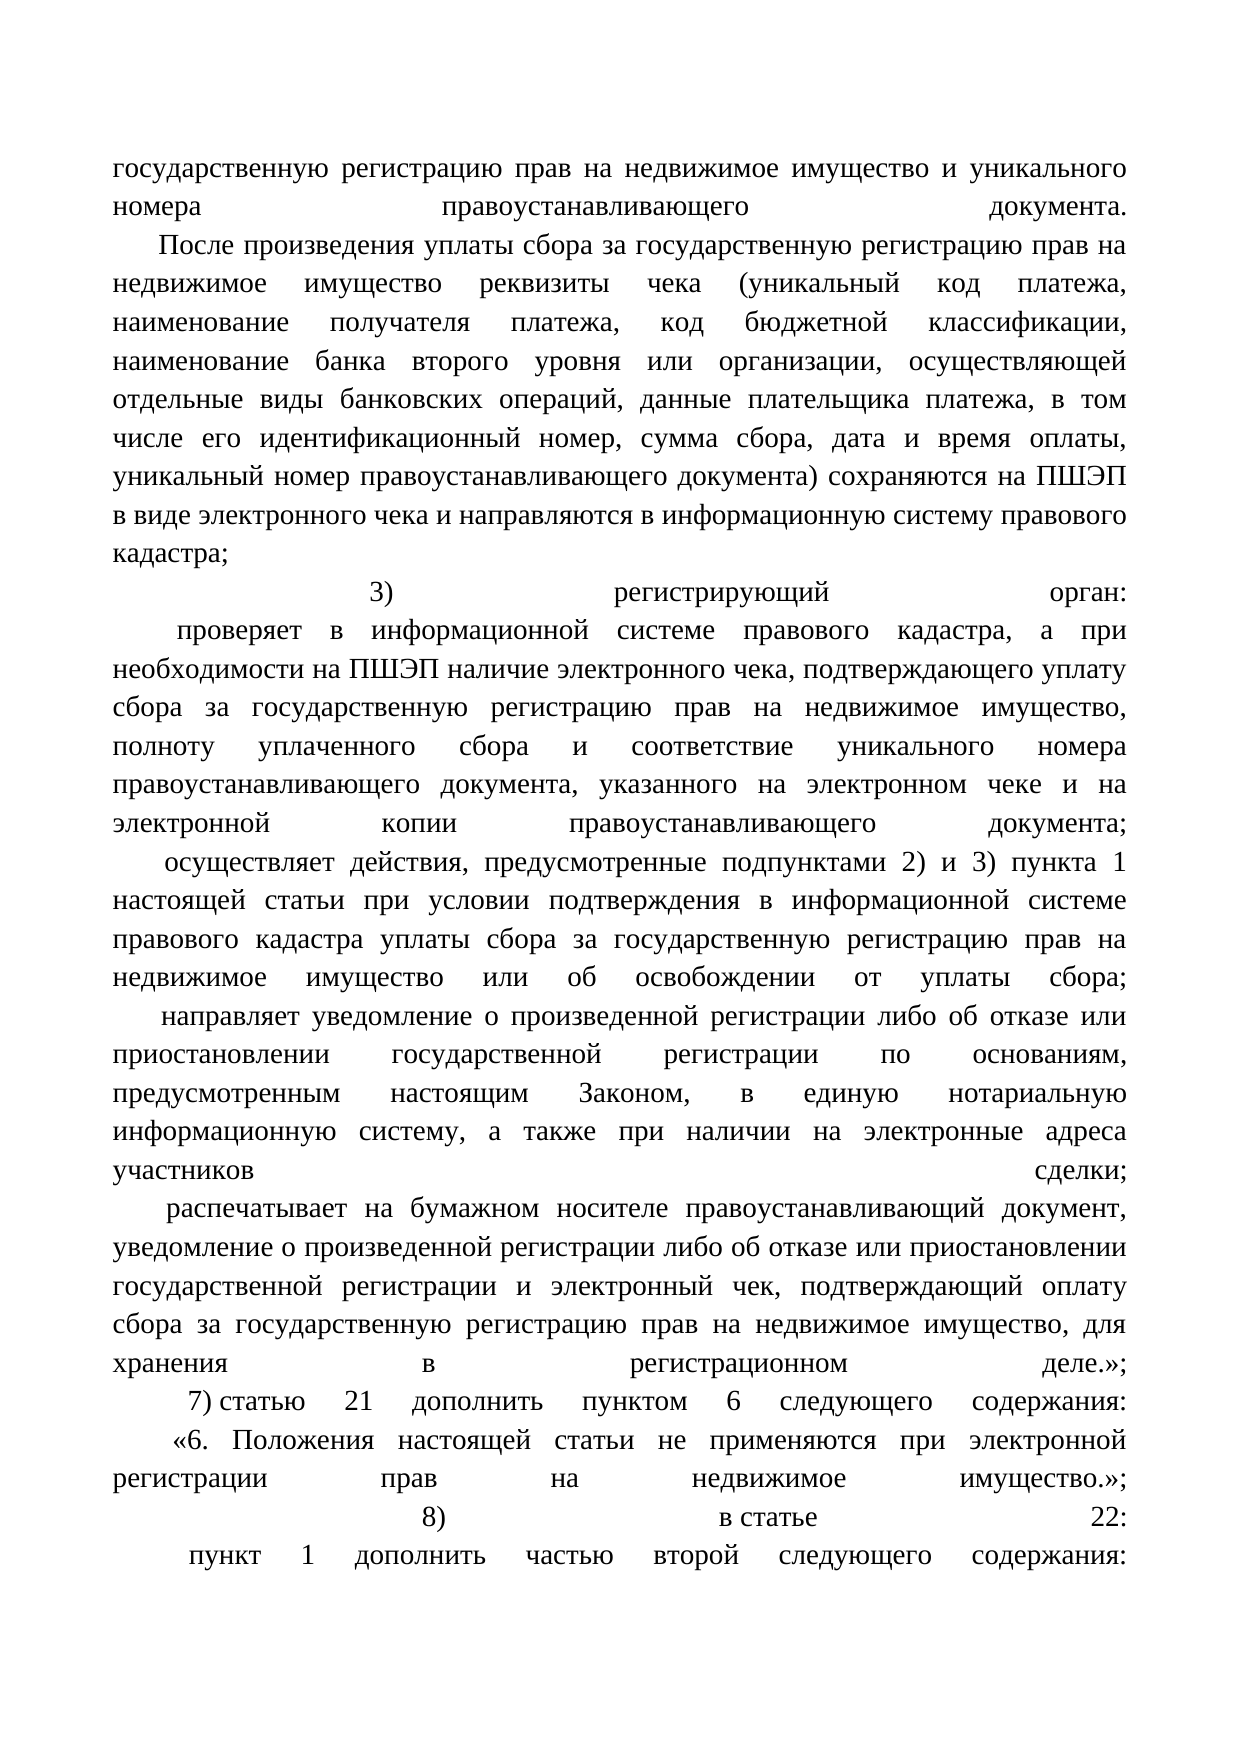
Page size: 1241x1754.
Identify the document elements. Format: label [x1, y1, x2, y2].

text [112, 150, 1128, 1571]
